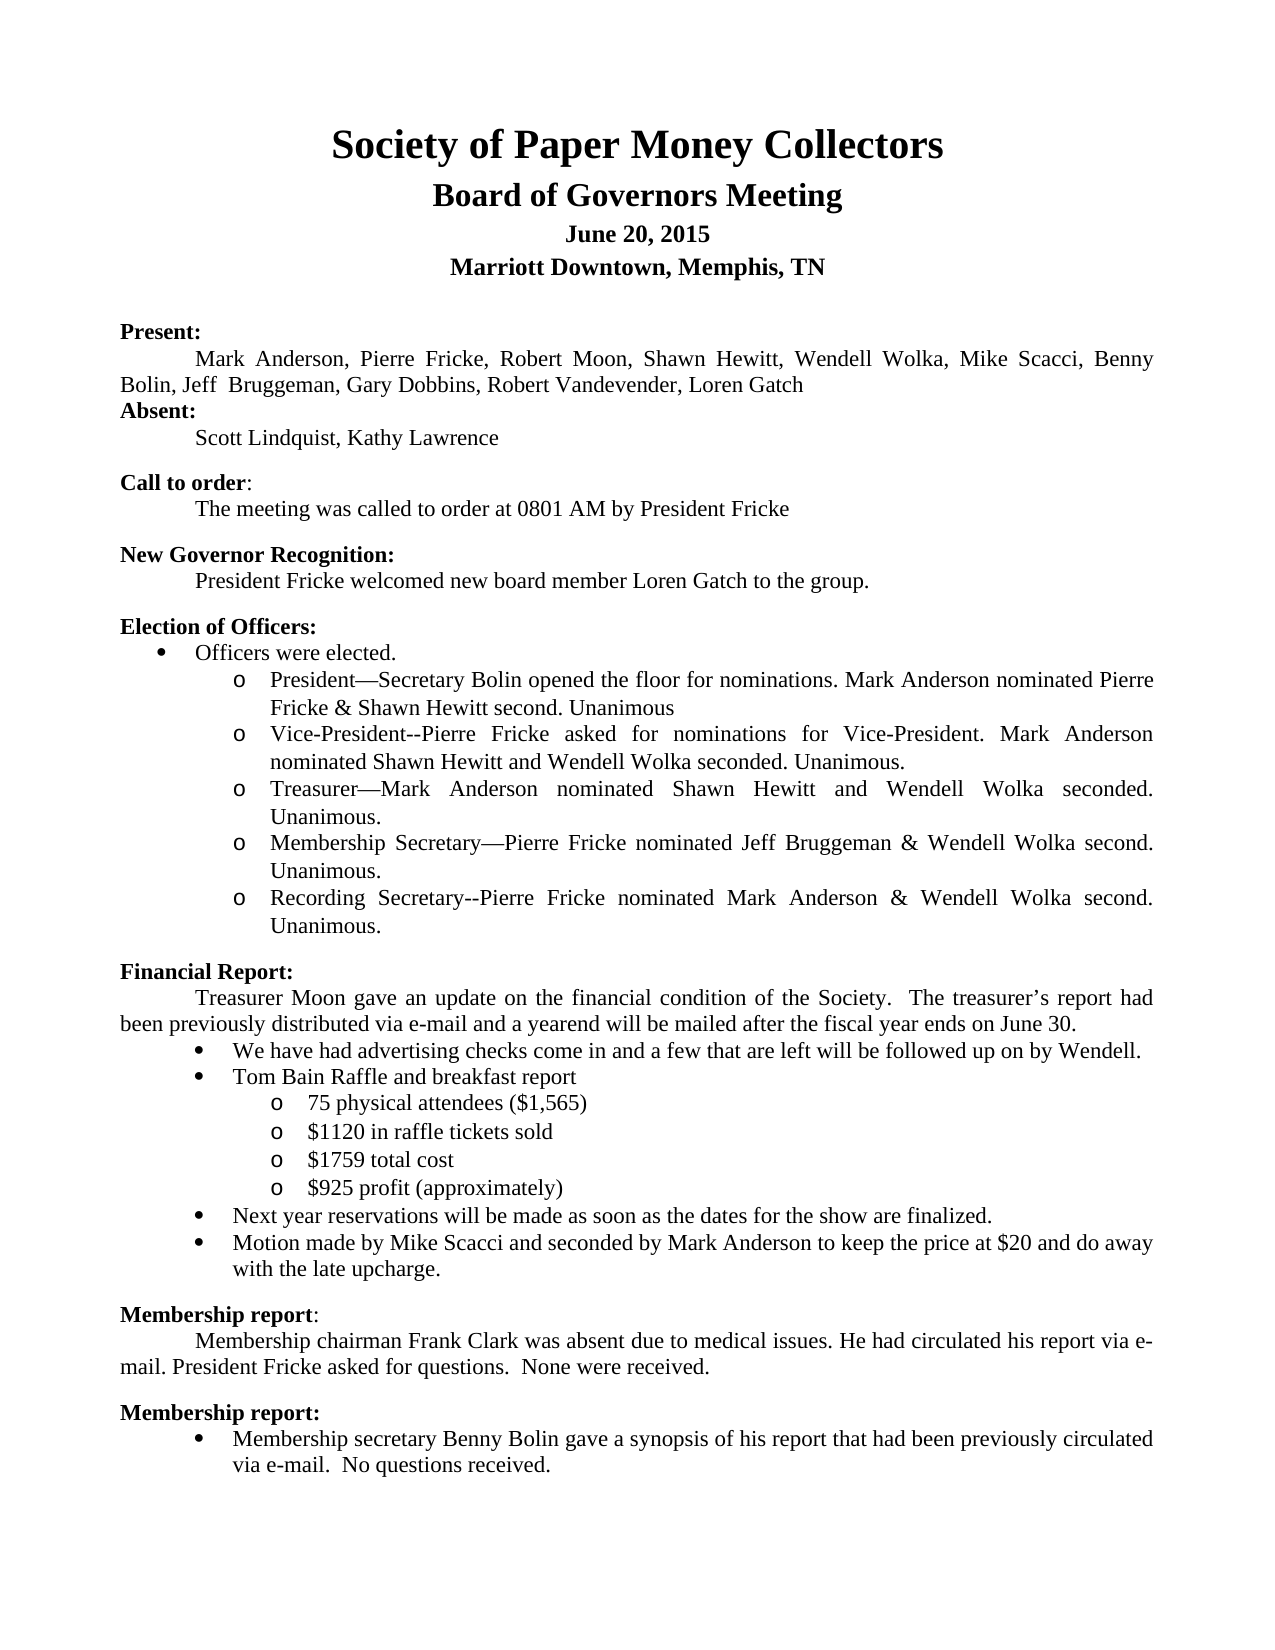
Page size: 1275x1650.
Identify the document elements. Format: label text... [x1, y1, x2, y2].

list President—Secretary Bolin opened the floor for nominations. Mark Anderson nominated Pierre Fricke & Shawn Hewitt second. Unanimous [232, 666, 1155, 720]
list Tom Bain Raffle and breakfast report [195, 1063, 1155, 1089]
list $1120 in raffle tickets sold [270, 1118, 1155, 1146]
text New Governor Recognition: [120, 541, 1155, 567]
list 75 physical attendees ($1,565) [270, 1089, 1155, 1118]
list $925 profit (approximately) [270, 1174, 1155, 1202]
text Present: [120, 318, 1155, 344]
text Treasurer Moon gave an update on the financial condition of the Society. The treasurer’s report had been previously distributed via e-mail and a yearend will be mailed after the fiscal year ends on June 30. [120, 984, 1155, 1037]
text Election of Officers: [120, 613, 1155, 639]
text Board of Governors Meeting [120, 175, 1155, 213]
list Recording Secretary--Pierre Fricke nominated Mark Anderson & Wendell Wolka second. Unanimous. [232, 884, 1155, 938]
text Membership report: [120, 1399, 1155, 1425]
list $1759 total cost [270, 1146, 1155, 1174]
list Vice-President--Pierre Fricke asked for nominations for Vice-President. Mark Anderson nominated Shawn Hewitt and Wendell Wolka seconded. Unanimous. [232, 720, 1155, 775]
list We have had advertising checks come in and a few that are left will be followed up on by Wendell. [195, 1037, 1155, 1063]
list Officers were elected. [157, 639, 1155, 666]
text President Fricke welcomed new board member Loren Gatch to the group. [120, 567, 1155, 594]
text Membership chairman Frank Clark was absent due to medical issues. He had circulated his report via e-mail. President Fricke asked for questions. None were received. [120, 1327, 1155, 1380]
list Next year reservations will be made as soon as the dates for the show are finalized. [195, 1202, 1155, 1229]
text June 20, 2015 [120, 219, 1155, 248]
list Membership secretary Benny Bolin gave a synopsis of his report that had been previously circulated via e-mail. No questions received. [195, 1425, 1155, 1478]
text Mark Anderson, Pierre Fricke, Robert Moon, Shawn Hewitt, Wendell Wolka, Mike Scacci, Benny Bolin, Jeff Bruggeman, Gary Dobbins, Robert Vandevender, Loren Gatch [120, 344, 1155, 397]
text Membership report: [120, 1301, 1155, 1327]
text Marriott Downtown, Memphis, TN [120, 252, 1155, 281]
text Financial Report: [120, 958, 1155, 984]
text Call to order: [120, 469, 1155, 496]
list Treasurer—Mark Anderson nominated Shawn Hewitt and Wendell Wolka seconded. Unanimous. [232, 775, 1155, 829]
list Motion made by Mike Scacci and seconded by Mark Anderson to keep the price at $20 and do away with the late upcharge. [195, 1229, 1155, 1281]
text The meeting was called to order at 0801 AM by President Fricke [120, 496, 1155, 522]
list Membership Secretary—Pierre Fricke nominated Jeff Bruggeman & Wendell Wolka second. Unanimous. [232, 829, 1155, 884]
text Absent: [120, 397, 1155, 424]
text Scott Lindquist, Kathy Lawrence [120, 424, 1155, 450]
text Society of Paper Money Collectors [120, 120, 1155, 168]
